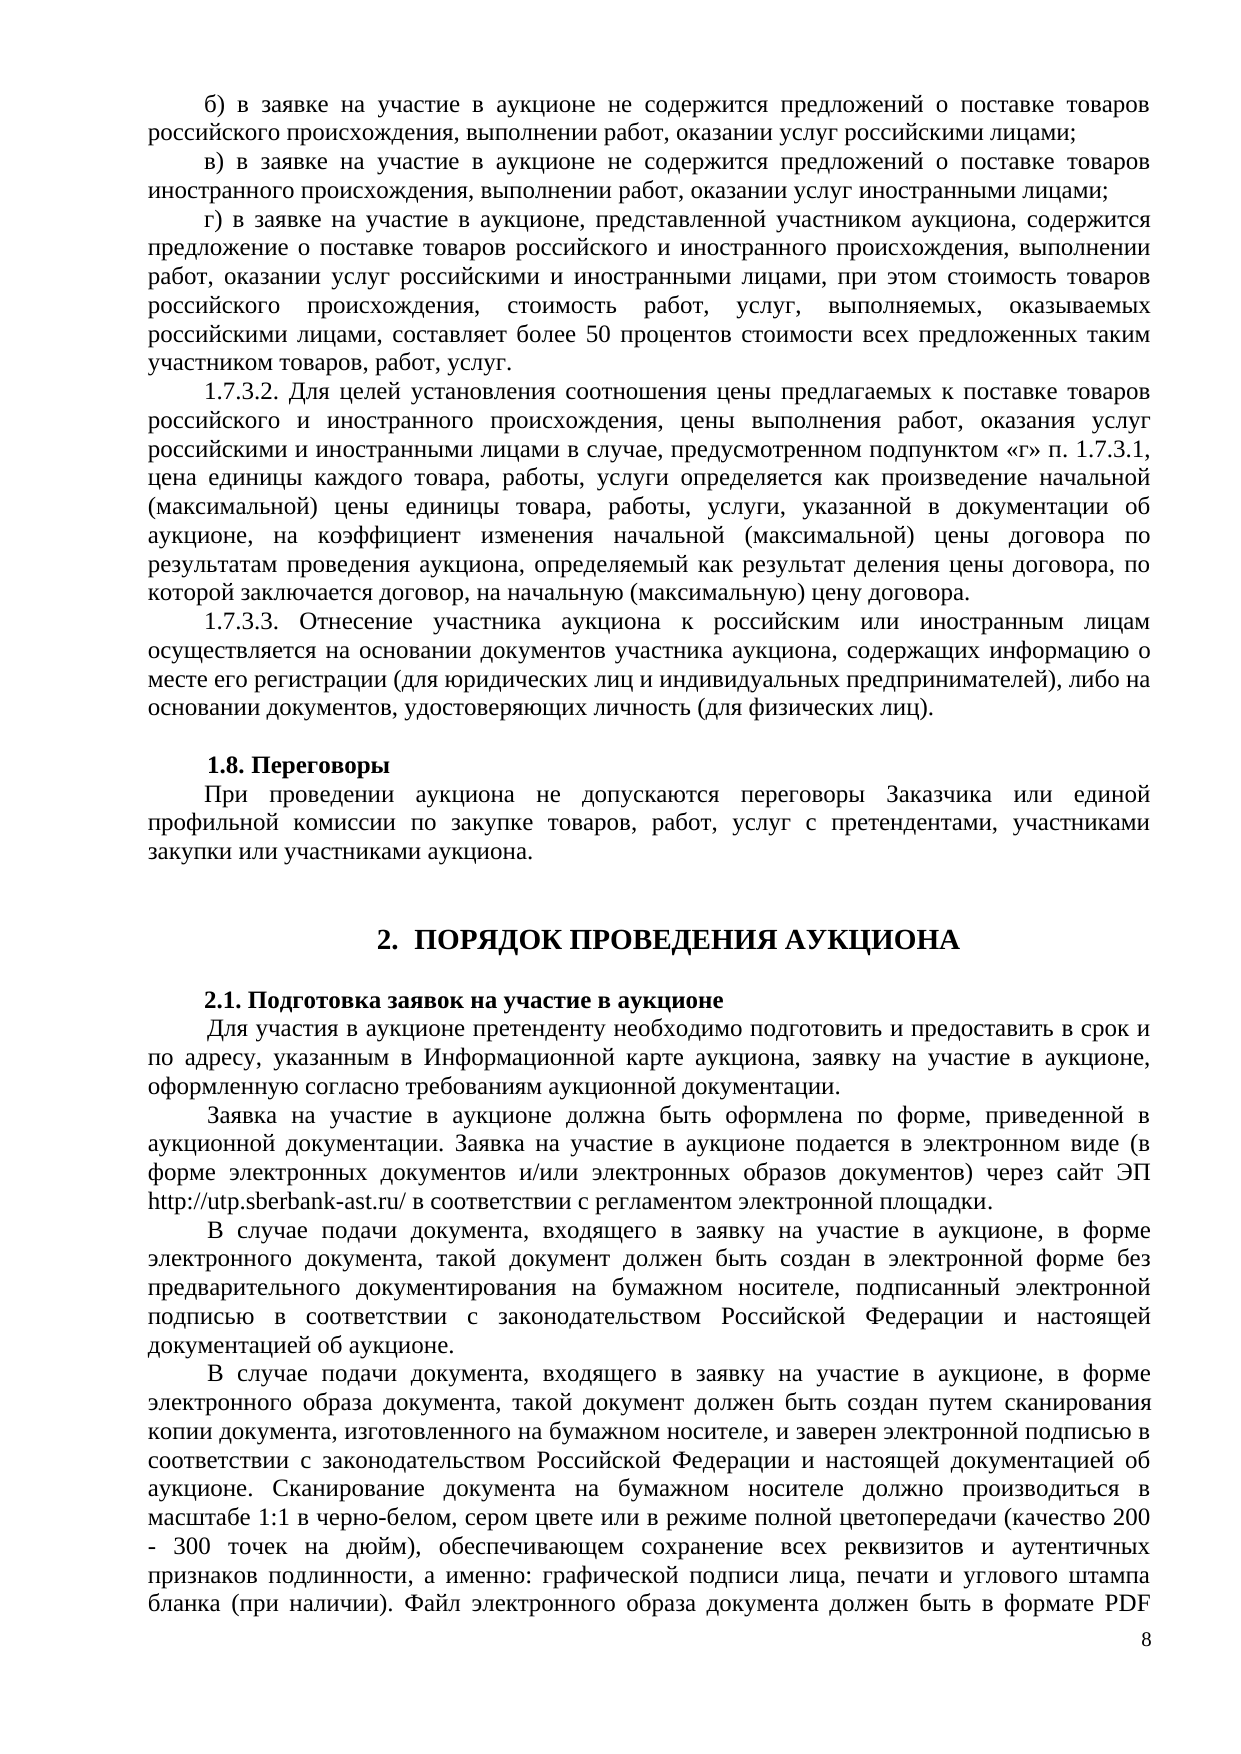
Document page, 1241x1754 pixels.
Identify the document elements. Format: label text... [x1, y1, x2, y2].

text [148, 1358, 1152, 1617]
text Заявка на участие в аукционе должна быть оформлена по форме, приведенной в аукционной документации. Заявка на участие в аукционе подается в электронном виде (в форме электронных документов и/или электронных образов документов) через сайт ЭП http://utp.sberbank-ast.ru/ в соответствии с регламентом электронной площадки. [148, 1100, 1152, 1215]
text При проведении аукциона не допускаются переговоры Заказчика или единой профильной комиссии по закупке товаров, работ, услуг с претендентами, участниками закупки или участниками аукциона. [148, 779, 1152, 865]
text В случае подачи документа, входящего в заявку на участие в аукционе, в форме электронного документа, такой документ должен быть создан в электронной форме без предварительного документирования на бумажном носителе, подписанный электронной подписью в соответствии с законодательством Российской Федерации и настоящей документацией об аукционе. [148, 1215, 1152, 1358]
text 1.7.3.2. Для целей установления соотношения цены предлагаемых к поставке товаров российского и иностранного происхождения, цены выполнения работ, оказания услуг российскими и иностранными лицами в случае, предусмотренном подпунктом «г» п. 1.7.3.1, цена единицы каждого товара, работы, услуги определяется как произведение начальной (максимальной) цены единицы товара, работы, услуги, указанной в документации об аукционе, на коэффициент изменения начальной (максимальной) цены договора по результатам проведения аукциона, определяемый как результат деления цены договора, по которой заключается договор, на начальную (максимальную) цену договора. [148, 376, 1152, 606]
text в) в заявке на участие в аукционе не содержится предложений о поставке товаров иностранного происхождения, выполнении работ, оказании услуг иностранными лицами; [148, 146, 1152, 204]
list Переговоры [148, 750, 1152, 779]
text Для участия в аукционе претенденту необходимо подготовить и предоставить в срок и по адресу, указанным в Информационной карте аукциона, заявку на участие в аукционе, оформленную согласно требованиям аукционной документации. [148, 1013, 1152, 1100]
text б) в заявке на участие в аукционе не содержится предложений о поставке товаров российского происхождения, выполнении работ, оказании услуг российскими лицами; [148, 89, 1152, 146]
text 2.1. Подготовка заявок на участие в аукционе [148, 985, 1152, 1013]
text 1.7.3.3. Отнесение участника аукциона к российским или иностранным лицам осуществляется на основании документов участника аукциона, содержащих информацию о месте его регистрации (для юридических лиц и индивидуальных предпринимателей), либо на основании документов, удостоверяющих личность (для физических лиц). [148, 606, 1152, 721]
text г) в заявке на участие в аукционе, представленной участником аукциона, содержится предложение о поставке товаров российского и иностранного происхождения, выполнении работ, оказании услуг российскими и иностранными лицами, при этом стоимость товаров российского происхождения, стоимость работ, услуг, выполняемых, оказываемых российскими лицами, составляет более 50 процентов стоимости всех предложенных таким участником товаров, работ, услуг. [148, 204, 1152, 376]
list ПОРЯДОК ПРОВЕДЕНИЯ АУКЦИОНА [185, 922, 1152, 956]
